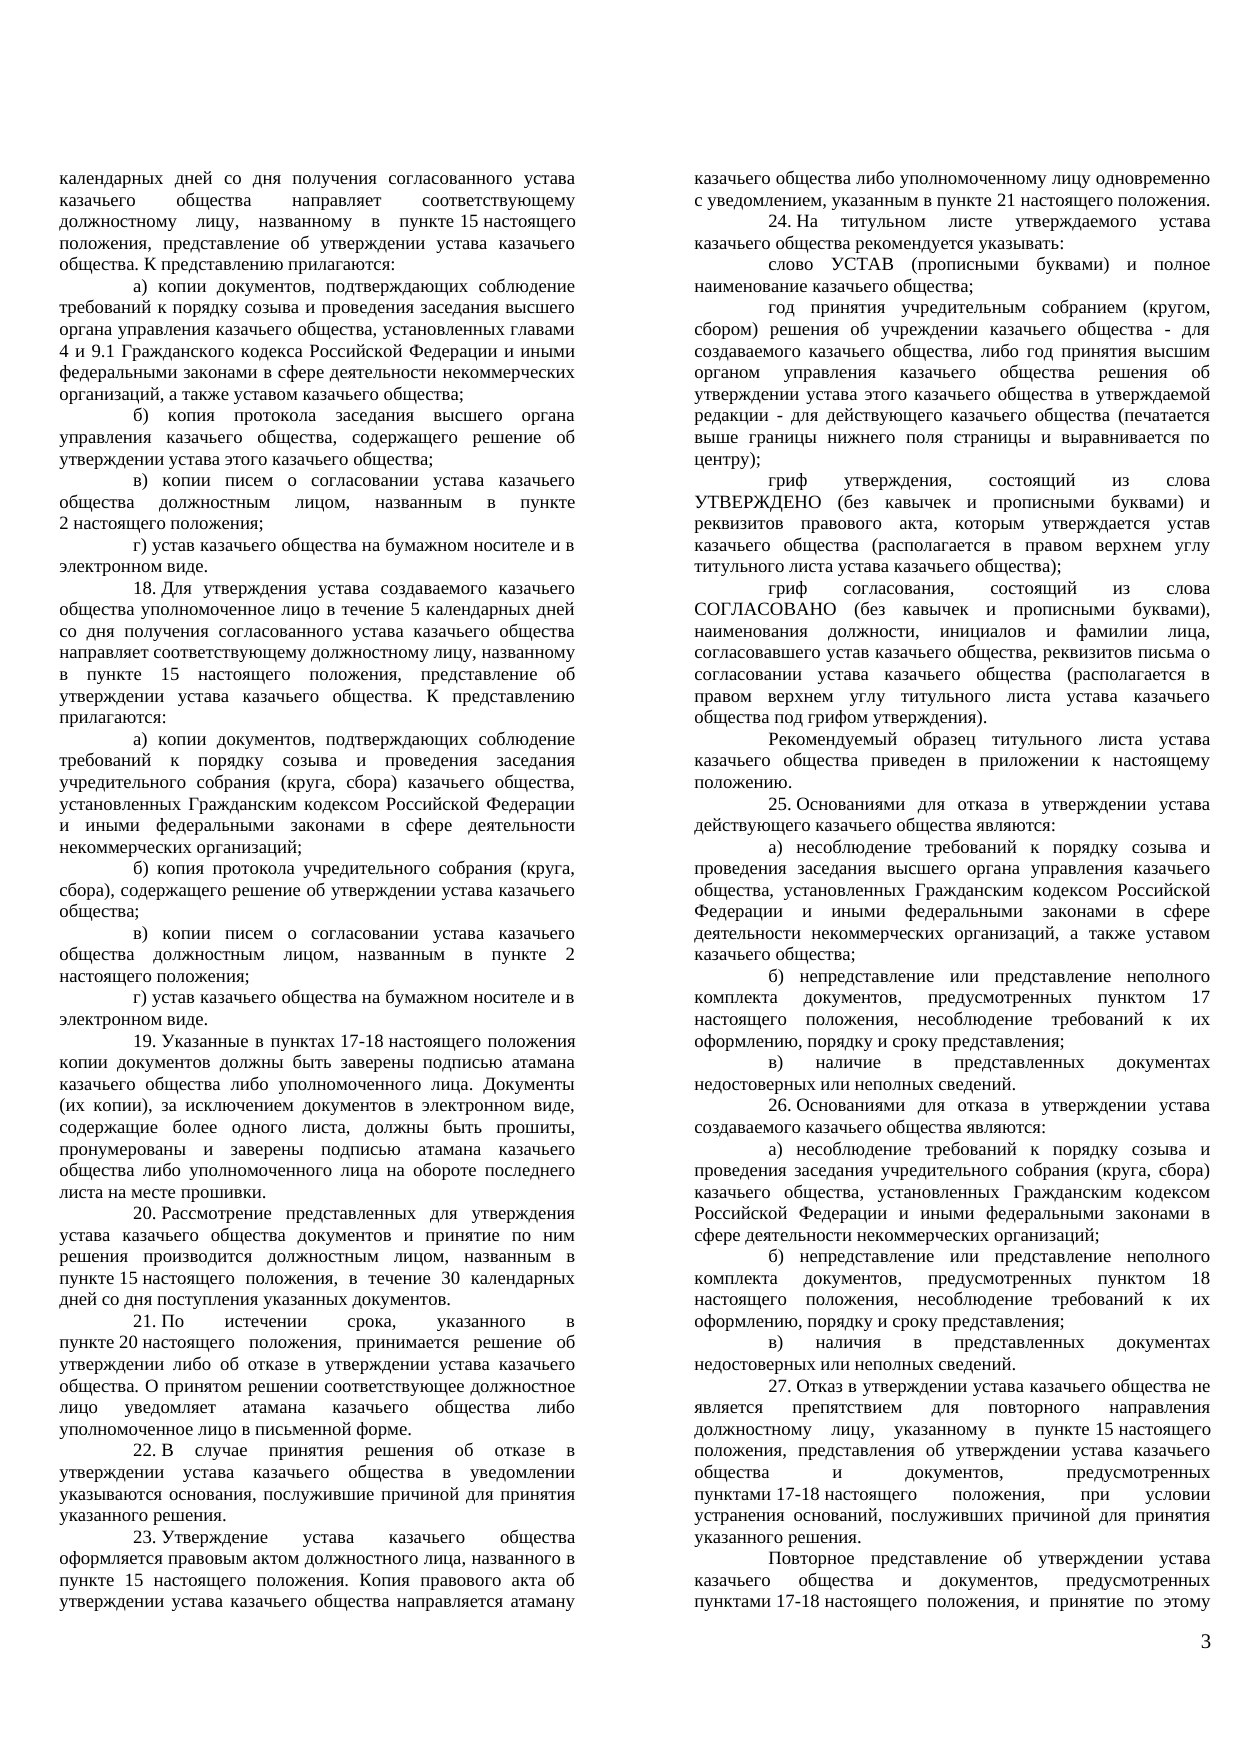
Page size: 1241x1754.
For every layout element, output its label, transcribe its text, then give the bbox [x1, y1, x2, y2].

text год принятия учредительным собранием (кругом, сбором) решения об учреждении казачьего общества - для создаваемого казачьего общества, либо год принятия высшим органом управления казачьего общества решения об утверждении устава этого казачьего общества в утверждаемой редакции - для действующего казачьего общества (печатается выше границы нижнего поля страницы и выравнивается по центру); [694, 296, 1211, 469]
text 26. Основаниями для отказа в утверждении устава создаваемого казачьего общества являются: [694, 1094, 1211, 1137]
text г) устав казачьего общества на бумажном носителе и в электронном виде. [59, 534, 576, 577]
text Рекомендуемый образец титульного листа устава казачьего общества приведен в приложении к настоящему положению. [694, 728, 1211, 792]
text б) копия протокола учредительного собрания (круга, сбора), содержащего решение об утверждении устава казачьего общества; [59, 857, 576, 922]
text в) наличия в представленных документах недостоверных или неполных сведений. [694, 1331, 1211, 1374]
text слово УСТАВ (прописными буквами) и полное наименование казачьего общества; [694, 253, 1211, 296]
text в) копии писем о согласовании устава казачьего общества должностным лицом, названным в пункте 2 настоящего положения; [59, 922, 576, 986]
text б) непредставление или представление неполного комплекта документов, предусмотренных пунктом 18 настоящего положения, несоблюдение требований к их оформлению, порядку и сроку представления; [694, 1245, 1211, 1331]
text 19. Указанные в пунктах 17-18 настоящего положения копии документов должны быть заверены подписью атамана казачьего общества либо уполномоченного лица. Документы (их копии), за исключением документов в электронном виде, содержащие более одного листа, должны быть прошиты, пронумерованы и заверены подписью атамана казачьего общества либо уполномоченного лица на обороте последнего листа на месте прошивки. [59, 1029, 576, 1202]
text а) несоблюдение требований к порядку созыва и проведения заседания высшего органа управления казачьего общества, установленных Гражданским кодексом Российской Федерации и иными федеральными законами в сфере деятельности некоммерческих организаций, а также уставом казачьего общества; [694, 836, 1211, 965]
text гриф утверждения, состоящий из слова УТВЕРЖДЕНО (без кавычек и прописными буквами) и реквизитов правового акта, которым утверждается устав казачьего общества (располагается в правом верхнем углу титульного листа устава казачьего общества); [694, 469, 1211, 577]
text а) копии документов, подтверждающих соблюдение требований к порядку созыва и проведения заседания учредительного собрания (круга, сбора) казачьего общества, установленных Гражданским кодексом Российской Федерации и иными федеральными законами в сфере деятельности некоммерческих организаций; [59, 728, 576, 857]
text г) устав казачьего общества на бумажном носителе и в электронном виде. [59, 986, 576, 1029]
text в) копии писем о согласовании устава казачьего общества должностным лицом, названным в пункте 2 настоящего положения; [59, 469, 576, 534]
text 25. Основаниями для отказа в утверждении устава действующего казачьего общества являются: [694, 792, 1211, 836]
text 24. На титульном листе утверждаемого устава казачьего общества рекомендуется указывать: [694, 210, 1211, 253]
text 23. Утверждение устава казачьего общества оформляется правовым актом должностного лица, названного в пункте 15 настоящего положения. Копия правового акта об утверждении устава казачьего общества направляется атаману казачьего общества либо уполномоченному лицу одновременно с уведомлением, указанным в пункте 21 настоящего положения. [59, 1526, 576, 1612]
text гриф согласования, состоящий из слова СОГЛАСОВАНО (без кавычек и прописными буквами), наименования должности, инициалов и фамилии лица, согласовавшего устав казачьего общества, реквизитов письма о согласовании устава казачьего общества (располагается в правом верхнем углу титульного листа устава казачьего общества под грифом утверждения). [694, 577, 1211, 728]
text 22. В случае принятия решения об отказе в утверждении устава казачьего общества в уведомлении указываются основания, послужившие причиной для принятия указанного решения. [59, 1439, 576, 1526]
text 23. Утверждение устава казачьего общества оформляется правовым актом должностного лица, названного в пункте 15 настоящего положения. Копия правового акта об утверждении устава казачьего общества направляется атаману казачьего общества либо уполномоченному лицу одновременно с уведомлением, указанным в пункте 21 настоящего положения. [694, 167, 1211, 210]
text б) копия протокола заседания высшего органа управления казачьего общества, содержащего решение об утверждении устава этого казачьего общества; [59, 404, 576, 469]
text 18. Для утверждения устава создаваемого казачьего общества уполномоченное лицо в течение 5 календарных дней со дня получения согласованного устава казачьего общества направляет соответствующему должностному лицу, названному в пункте 15 настоящего положения, представление об утверждении устава казачьего общества. К представлению прилагаются: [59, 577, 576, 728]
text 21. По истечении срока, указанного в пункте 20 настоящего положения, принимается решение об утверждении либо об отказе в утверждении устава казачьего общества. О принятом решении соответствующее должностное лицо уведомляет атамана казачьего общества либо уполномоченное лицо в письменной форме. [59, 1310, 576, 1439]
text а) копии документов, подтверждающих соблюдение требований к порядку созыва и проведения заседания высшего органа управления казачьего общества, установленных главами 4 и 9.1 Гражданского кодекса Российской Федерации и иными федеральными законами в сфере деятельности некоммерческих организаций, а также уставом казачьего общества; [59, 275, 576, 404]
text а) несоблюдение требований к порядку созыва и проведения заседания учредительного собрания (круга, сбора) казачьего общества, установленных Гражданским кодексом Российской Федерации и иными федеральными законами в сфере деятельности некоммерческих организаций; [694, 1137, 1211, 1245]
text 27. Отказ в утверждении устава казачьего общества не является препятствием для повторного направления должностному лицу, указанному в пункте 15 настоящего положения, представления об утверждении устава казачьего общества и документов, предусмотренных пунктами 17-18 настоящего положения, при условии устранения оснований, послуживших причиной для принятия указанного решения. [694, 1374, 1211, 1547]
text 20. Рассмотрение представленных для утверждения устава казачьего общества документов и принятие по ним решения производится должностным лицом, названным в пункте 15 настоящего положения, в течение 30 календарных дней со дня поступления указанных документов. [59, 1202, 576, 1310]
text б) непредставление или представление неполного комплекта документов, предусмотренных пунктом 17 настоящего положения, несоблюдение требований к их оформлению, порядку и сроку представления; [694, 965, 1211, 1051]
text в) наличие в представленных документах недостоверных или неполных сведений. [694, 1051, 1211, 1094]
